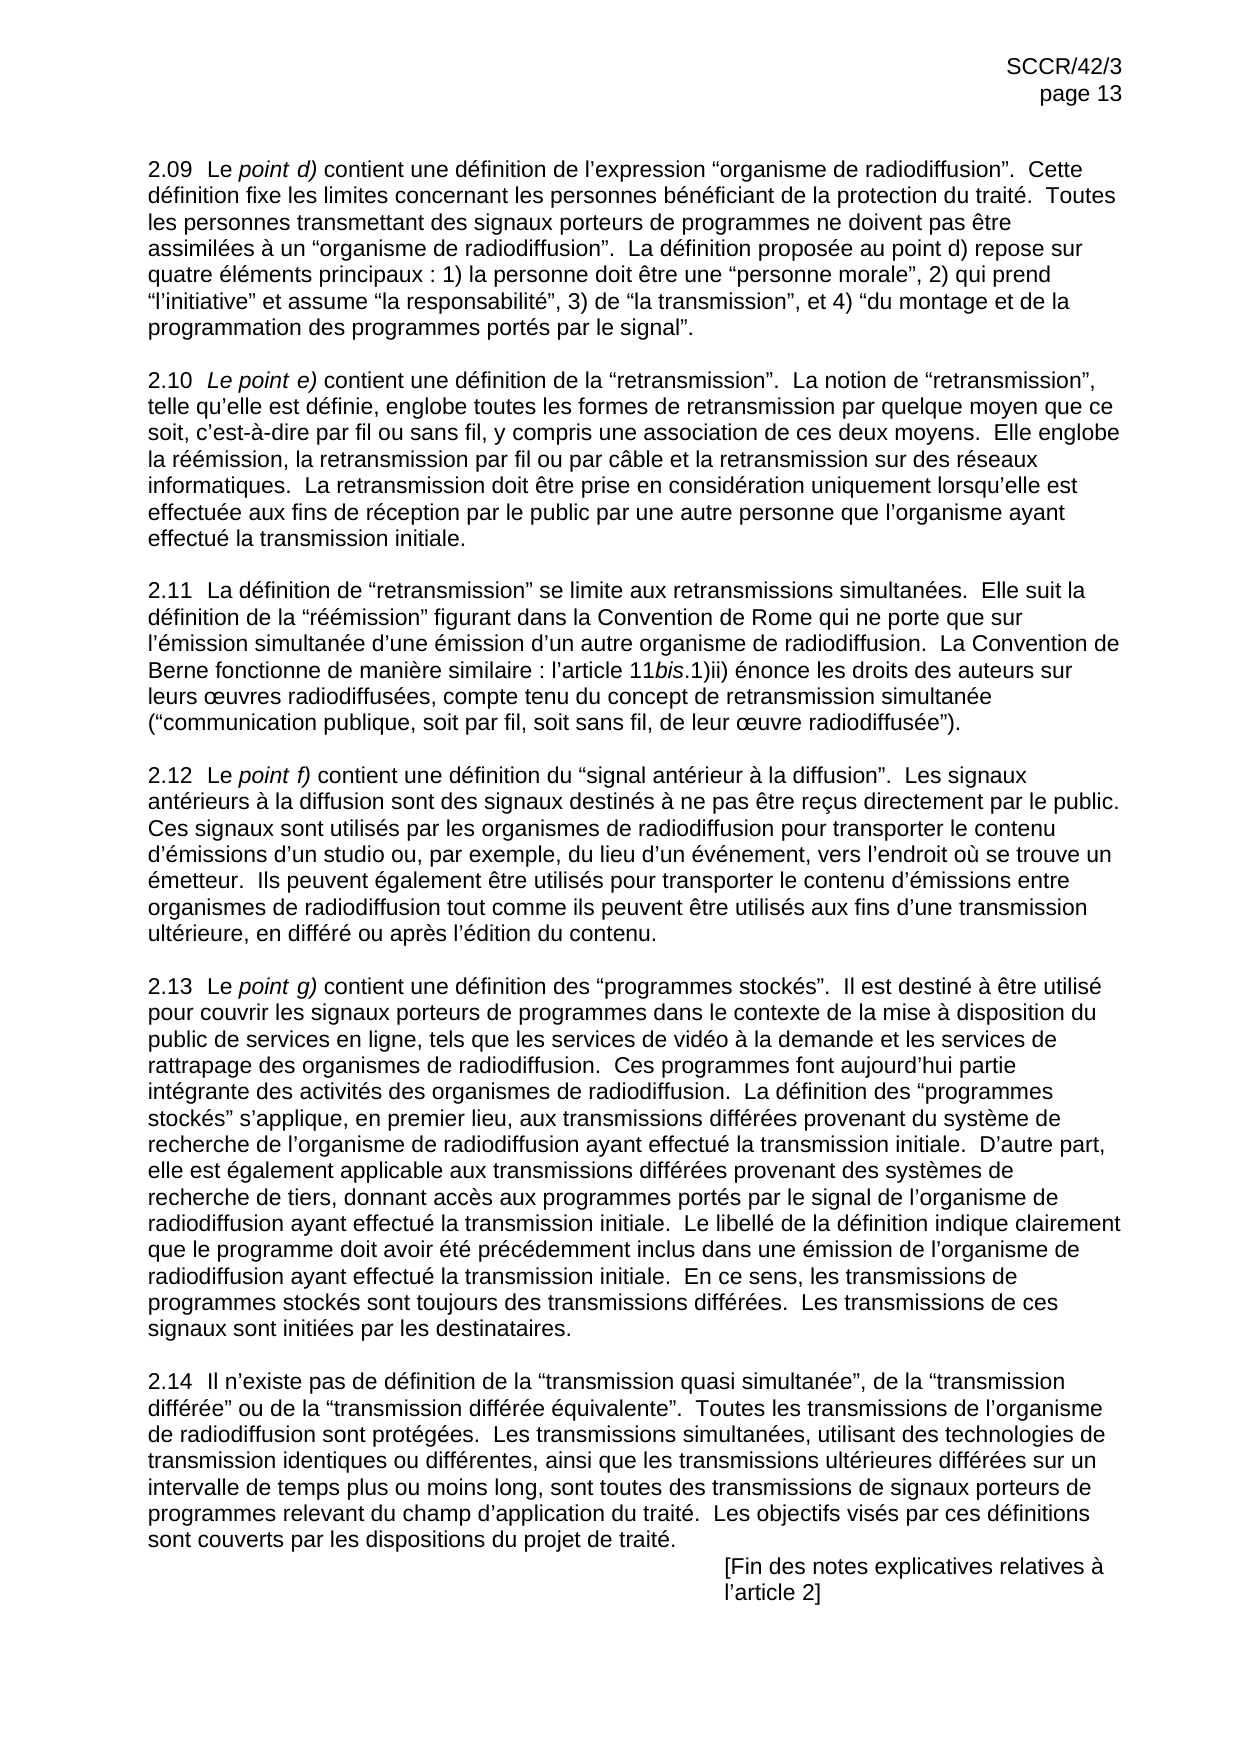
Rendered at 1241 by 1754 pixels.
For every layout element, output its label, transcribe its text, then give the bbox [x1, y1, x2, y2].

text 2.10 Le point e) contient une définition de la “retransmission”. La notion de “retransmission”, telle qu’elle est définie, englobe toutes les formes de retransmission par quelque moyen que ce soit, c’est-à-dire par fil ou sans fil, y compris une association de ces deux moyens. Elle englobe la réémission, la retransmission par fil ou par câble et la retransmission sur des réseaux informatiques. La retransmission doit être prise en considération uniquement lorsqu’elle est effectuée aux fins de réception par le public par une autre personne que l’organisme ayant effectué la transmission initiale. [148, 367, 1122, 551]
text 2.11 La définition de “retransmission” se limite aux retransmissions simultanées. Elle suit la définition de la “réémission” figurant dans la Convention de Rome qui ne porte que sur l’émission simultanée d’une émission d’un autre organisme de radiodiffusion. La Convention de Berne fonctionne de manière similaire : l’article 11bis.1)ii) énonce les droits des auteurs sur leurs œuvres radiodiffusées, compte tenu du concept de retransmission simultanée (“communication publique, soit par fil, soit sans fil, de leur œuvre radiodiffusée”). [148, 577, 1122, 736]
text 2.09 Le point d) contient une définition de l’expression “organisme de radiodiffusion”. Cette définition fixe les limites concernant les personnes bénéficiant de la protection du traité. Toutes les personnes transmettant des signaux porteurs de programmes ne doivent pas être assimilées à un “organisme de radiodiffusion”. La définition proposée au point d) repose sur quatre éléments principaux : 1) la personne doit être une “personne morale”, 2) qui prend “l’initiative” et assume “la responsabilité”, 3) de “la transmission”, et 4) “du montage et de la programmation des programmes portés par le signal”. [148, 156, 1122, 340]
text [Fin des notes explicatives relatives à l’article 2] [724, 1553, 1122, 1605]
text 2.12 Le point f) contient une définition du “signal antérieur à la diffusion”. Les signaux antérieurs à la diffusion sont des signaux destinés à ne pas être reçus directement par le public. Ces signaux sont utilisés par les organismes de radiodiffusion pour transporter le contenu d’émissions d’un studio ou, par exemple, du lieu d’un événement, vers l’endroit où se trouve un émetteur. Ils peuvent également être utilisés pour transporter le contenu d’émissions entre organismes de radiodiffusion tout comme ils peuvent être utilisés aux fins d’une transmission ultérieure, en différé ou après l’édition du contenu. [148, 762, 1122, 946]
text 2.13 Le point g) contient une définition des “programmes stockés”. Il est destiné à être utilisé pour couvrir les signaux porteurs de programmes dans le contexte de la mise à disposition du public de services en ligne, tels que les services de vidéo à la demande et les services de rattrapage des organismes de radiodiffusion. Ces programmes font aujourd’hui partie intégrante des activités des organismes de radiodiffusion. La définition des “programmes stockés” s’applique, en premier lieu, aux transmissions différées provenant du système de recherche de l’organisme de radiodiffusion ayant effectué la transmission initiale. D’autre part, elle est également applicable aux transmissions différées provenant des systèmes de recherche de tiers, donnant accès aux programmes portés par le signal de l’organisme de radiodiffusion ayant effectué la transmission initiale. Le libellé de la définition indique clairement que le programme doit avoir été précédemment inclus dans une émission de l’organisme de radiodiffusion ayant effectué la transmission initiale. En ce sens, les transmissions de programmes stockés sont toujours des transmissions différées. Les transmissions de ces signaux sont initiées par les destinataires. [148, 973, 1122, 1342]
text 2.14 Il n’existe pas de définition de la “transmission quasi simultanée”, de la “transmission différée” ou de la “transmission différée équivalente”. Toutes les transmissions de l’organisme de radiodiffusion sont protégées. Les transmissions simultanées, utilisant des technologies de transmission identiques ou différentes, ainsi que les transmissions ultérieures différées sur un intervalle de temps plus ou moins long, sont toutes des transmissions de signaux porteurs de programmes relevant du champ d’application du traité. Les objectifs visés par ces définitions sont couverts par les dispositions du projet de traité. [148, 1368, 1122, 1553]
